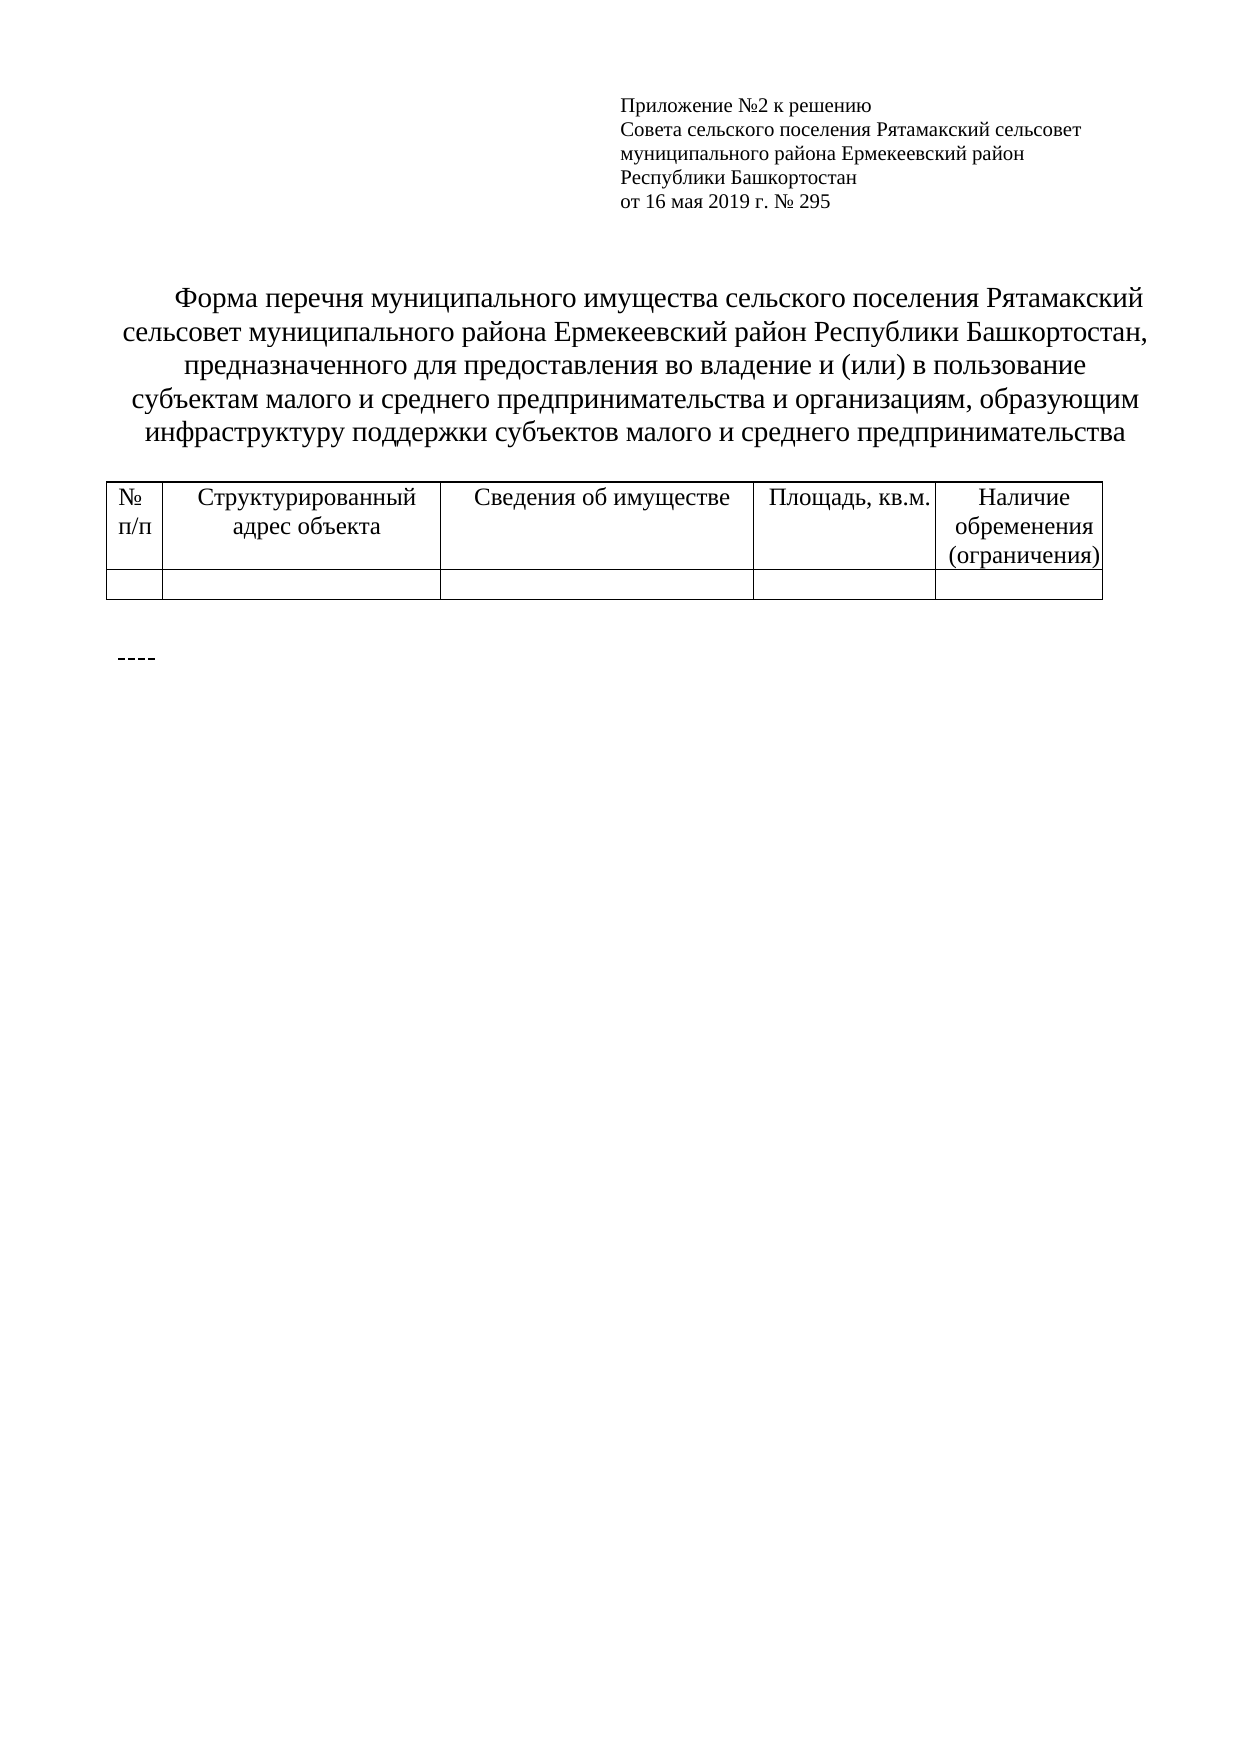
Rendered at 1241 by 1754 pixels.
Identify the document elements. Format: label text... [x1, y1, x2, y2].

text Совета сельского поселения Рятамакский сельсовет муниципального района Ермекеевский район [620, 117, 1152, 165]
table_header Площадь, кв.м. [754, 483, 935, 569]
table_header Наличие обременения (ограничения) [936, 483, 1102, 569]
table_cell [107, 570, 162, 598]
table_cell [936, 570, 1102, 598]
table_cell [441, 570, 753, 598]
text Республики Башкортостан [620, 165, 1152, 189]
table_header Сведения об имуществе [441, 483, 753, 569]
table_cell [163, 570, 440, 598]
text Форма перечня муниципального имущества сельского поселения Рятамакский сельсовет муниципального района Ермекеевский район Республики Башкортостан, предназначенного для предоставления во владение и (или) в пользование субъектам малого и среднего предпринимательства и организациям, образующим инфраструктуру поддержки субъектов малого и среднего предпринимательства [118, 280, 265, 448]
table_header Структурированный адрес объекта [163, 483, 440, 569]
table_header № п/п [107, 483, 162, 569]
text Приложение №2 к решению [620, 93, 1152, 117]
text от 16 мая 2019 г. № 295 [620, 189, 1152, 213]
table_cell [754, 570, 935, 598]
